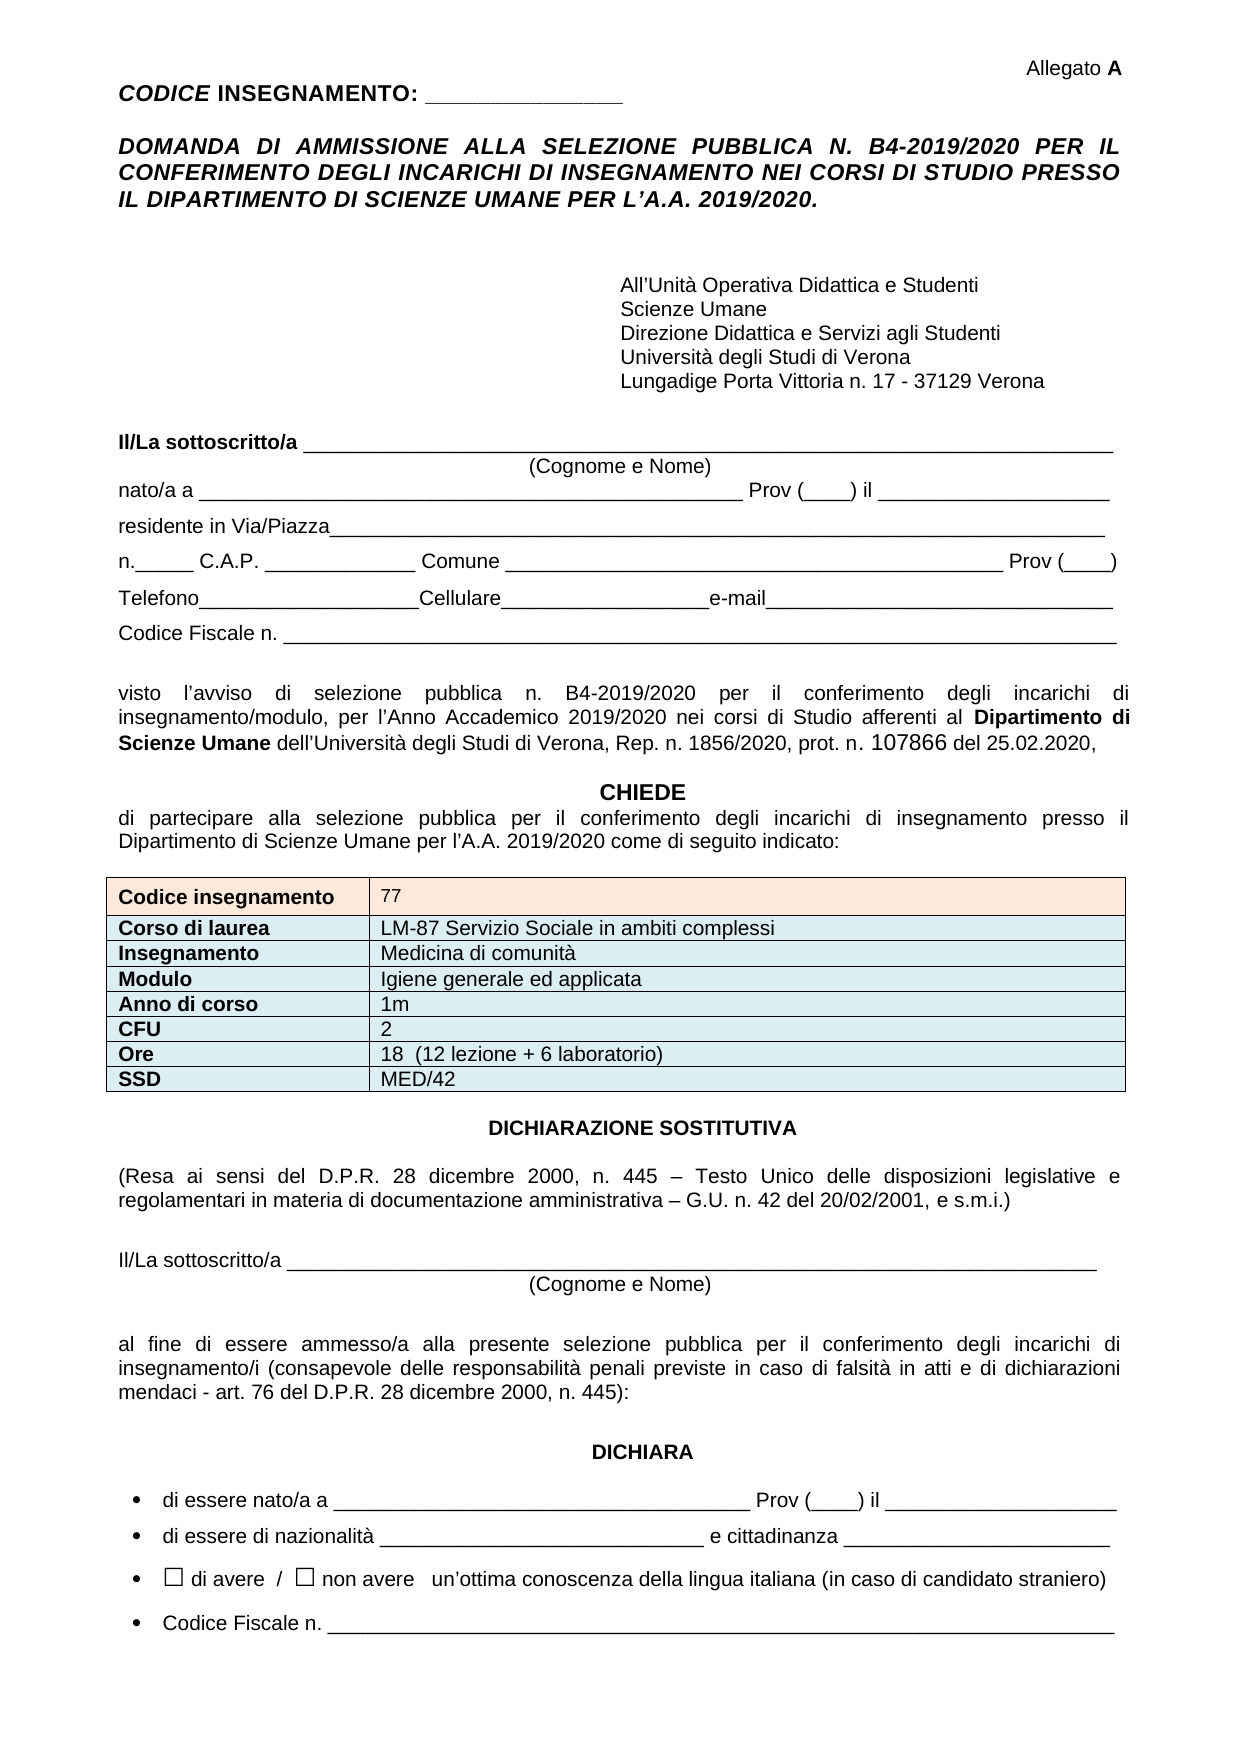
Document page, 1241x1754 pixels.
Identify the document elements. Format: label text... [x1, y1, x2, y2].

subtitle CHIEDE [118, 779, 1122, 805]
table_cell Anno di corso [107, 992, 369, 1016]
table_header Codice insegnamento [107, 878, 369, 915]
table_cell Modulo [107, 967, 369, 991]
table_cell Ore [107, 1042, 369, 1066]
list di avere / non avere un’ottima conoscenza della lingua italiana (in caso di candidato straniero) [133, 1560, 1122, 1594]
text DOMANDA DI AMMISSIONE ALLA SELEZIONE PUBBLICA N. B4-2019/2020 PER IL CONFERIMENTO DEGLI INCARICHI DI INSEGNAMENTO NEI CORSI DI STUDIO PRESSO IL DIPARTIMENTO DI SCIENZE UMANE PER L’A.A. 2019/2020. [118, 133, 1122, 212]
table_cell 1m [370, 992, 1125, 1016]
table_header 77 [370, 878, 1125, 915]
text Il/La sottoscritto/a ______________________________________________________________________ [118, 1248, 1122, 1272]
text Lungadige Porta Vittoria n. 17 - 37129 Verona [620, 369, 1122, 393]
table_cell SSD [107, 1067, 369, 1091]
table_cell 18 (12 lezione + 6 laboratorio) [370, 1042, 1125, 1066]
text Direzione Didattica e Servizi agli Studenti [620, 321, 1122, 345]
text Il/La sottoscritto/a ______________________________________________________________________ [118, 429, 1122, 453]
list di essere nato/a a ____________________________________ Prov (____) il ____________________ [133, 1488, 1122, 1512]
list Codice Fiscale n. ____________________________________________________________________ [133, 1611, 1122, 1635]
table_cell Corso di laurea [107, 916, 369, 940]
text residente in Via/Piazza___________________________________________________________________ n._____ C.A.P. _____________ Comune ___________________________________________ Prov (____) Telefono___________________Cellulare__________________e-mail______________________________ [118, 513, 1122, 609]
text CODICE INSEGNAMENTO: _______________ [118, 80, 1122, 106]
text visto l’avviso di selezione pubblica n. B4-2019/2020 per il conferimento degli incarichi di insegnamento/modulo, per l’Anno Accademico 2019/2020 nei corsi di Studio afferenti al Dipartimento di Scienze Umane dell’Università degli Studi di Verona, Rep. n. 1856/2020, prot. n. 107866 del 25.02.2020, [118, 681, 1131, 755]
text di partecipare alla selezione pubblica per il conferimento degli incarichi di insegnamento presso il Dipartimento di Scienze Umane per l’A.A. 2019/2020 come di seguito indicato: [118, 805, 1131, 853]
text (Cognome e Nome) [118, 453, 1122, 477]
text Codice Fiscale n. ________________________________________________________________________ [118, 621, 1122, 645]
table_cell Insegnamento [107, 941, 369, 966]
subtitle DICHIARAZIONE SOSTITUTIVA [118, 1116, 1122, 1139]
text (Resa ai sensi del D.P.R. 28 dicembre 2000, n. 445 – Testo Unico delle disposizioni legislative e regolamentari in materia di documentazione amministrativa – G.U. n. 42 del 20/02/2001, e s.m.i.) [118, 1163, 1122, 1211]
table_cell LM-87 Servizio Sociale in ambiti complessi [370, 916, 1125, 940]
text (Cognome e Nome) [118, 1272, 1122, 1296]
text Scienze Umane [620, 297, 1122, 321]
table_cell Igiene generale ed applicata [370, 967, 1125, 991]
text Allegato A [118, 56, 1122, 80]
text Università degli Studi di Verona [620, 345, 1122, 369]
table_cell Medicina di comunità [370, 941, 1125, 966]
table_cell MED/42 [370, 1067, 1125, 1091]
subtitle DICHIARA [118, 1440, 1122, 1464]
table_cell CFU [107, 1017, 369, 1041]
list di essere di nazionalità ____________________________ e cittadinanza _______________________ [133, 1524, 1122, 1548]
text All’Unità Operativa Didattica e Studenti [620, 273, 1122, 297]
table_cell 2 [370, 1017, 1125, 1041]
text al fine di essere ammesso/a alla presente selezione pubblica per il conferimento degli incarichi di insegnamento/i (consapevole delle responsabilità penali previste in caso di falsità in atti e di dichiarazioni mendaci - art. 76 del D.P.R. 28 dicembre 2000, n. 445): [118, 1332, 1122, 1404]
text nato/a a _______________________________________________ Prov (____) il ____________________ [118, 477, 1122, 501]
